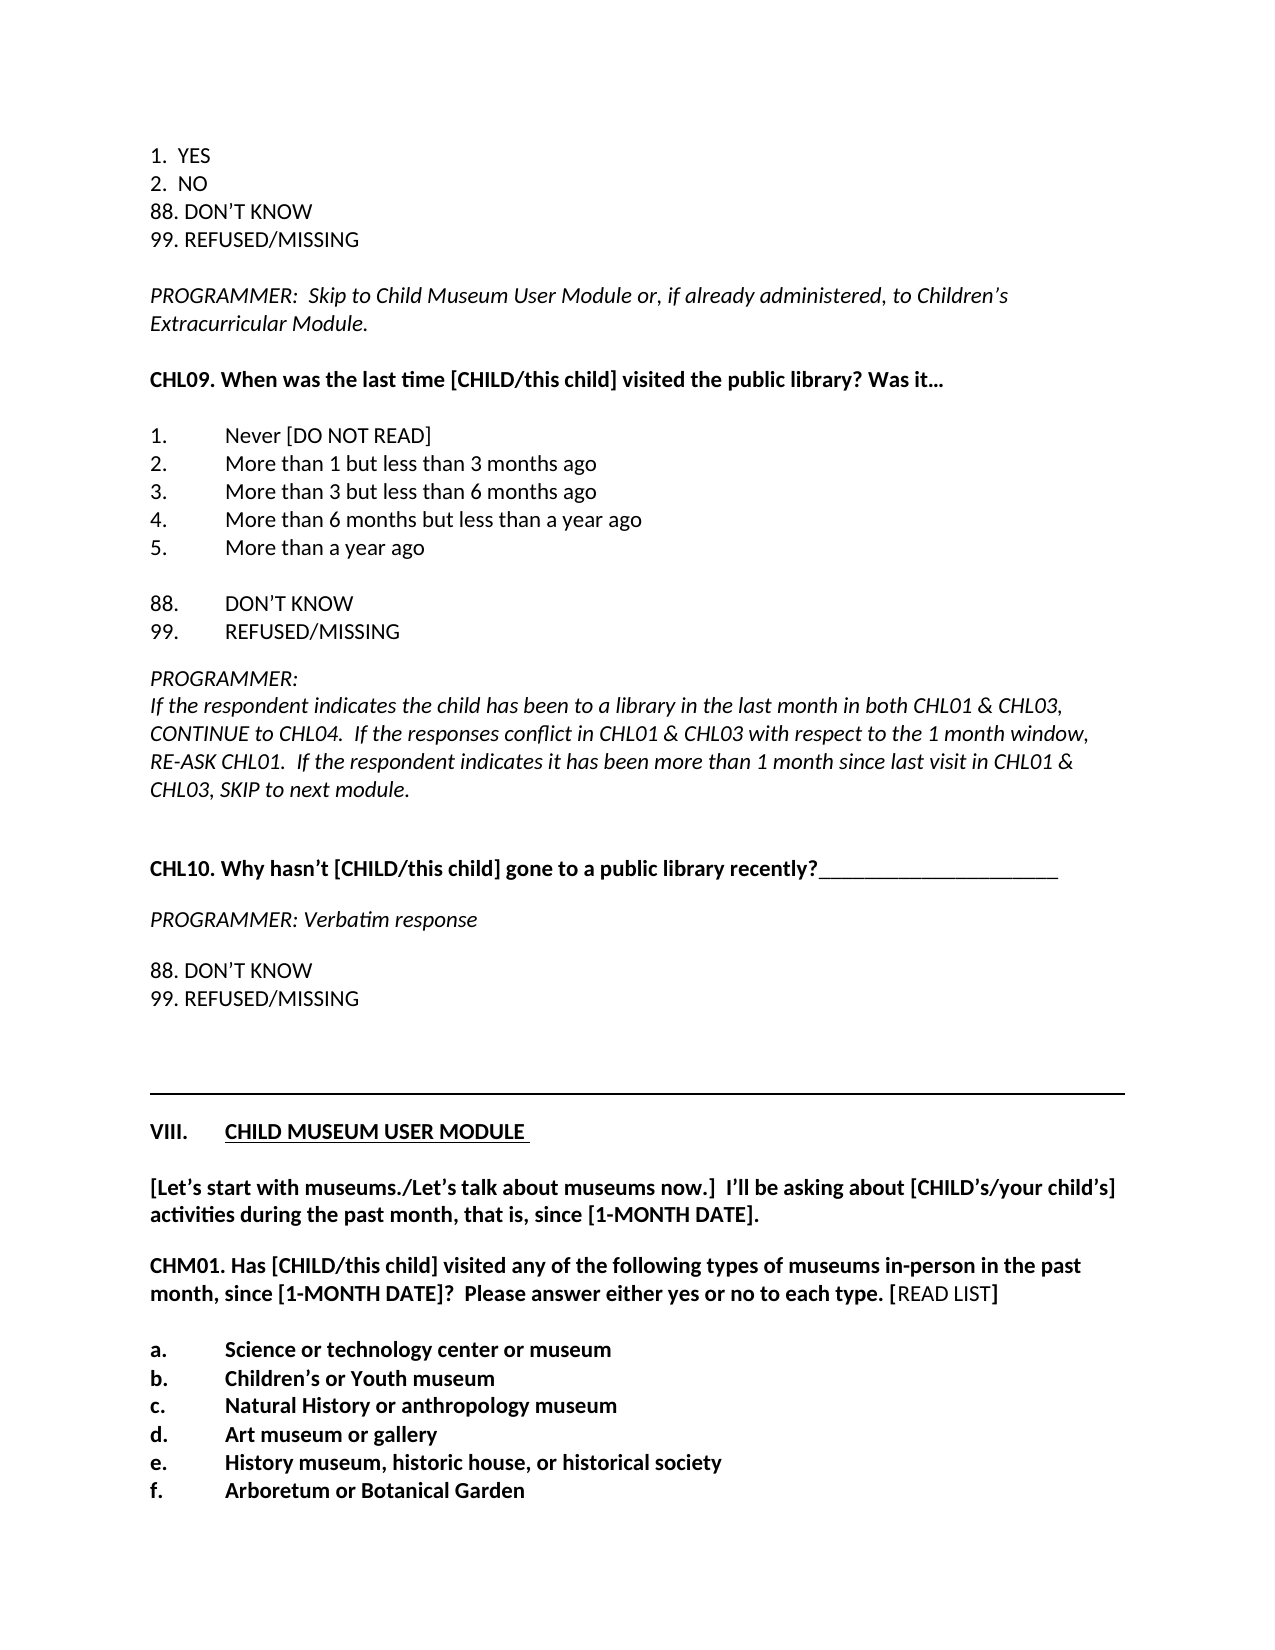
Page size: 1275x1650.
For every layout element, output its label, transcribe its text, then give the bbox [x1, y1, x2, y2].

text CHM01. Has [CHILD/this child] visited any of the following types of museums in-person in the past month, since [1-MONTH DATE]? Please answer either yes or no to each type. [READ LIST] [150, 1252, 1125, 1308]
list More than 3 but less than 6 months ago [150, 477, 1125, 505]
text PROGRAMMER: Skip to Child Museum User Module or, if already administered, to Children’s Extracurricular Module. [150, 281, 1125, 337]
text 88. DON’T KNOW [150, 589, 1125, 617]
text 99. REFUSED/MISSING [150, 984, 1125, 1012]
text If the respondent indicates the child has been to a library in the last month in both CHL01 & CHL03, CONTINUE to CHL04. If the responses conflict in CHL01 & CHL03 with respect to the 1 month window, RE-ASK CHL01. If the respondent indicates it has been more than 1 month since last visit in CHL01 & CHL03, SKIP to next module. [150, 691, 1125, 803]
list More than a year ago [150, 533, 1125, 561]
list Natural History or anthropology museum [150, 1392, 1125, 1420]
list History museum, historic house, or historical society [150, 1448, 1125, 1476]
list Never [DO NOT READ] [150, 421, 1125, 449]
text 88. DON’T KNOW [150, 197, 1125, 225]
list CHILD MUSEUM USER MODULE [150, 1117, 1125, 1146]
text PROGRAMMER: Verbatim response [150, 905, 1125, 933]
text [Let’s start with museums./Let’s talk about museums now.] I’ll be asking about [CHILD’s/your child’s] activities during the past month, that is, since [1-MONTH DATE]. [150, 1173, 1125, 1229]
text 88. DON’T KNOW [150, 956, 1125, 984]
text PROGRAMMER: [150, 668, 1125, 691]
text 99. REFUSED/MISSING [150, 617, 1125, 645]
list Science or technology center or museum [150, 1336, 1125, 1364]
list More than 1 but less than 3 months ago [150, 449, 1125, 477]
text CHL09. When was the last time [CHILD/this child] visited the public library? Was it… [150, 365, 1125, 393]
list Arboretum or Botanical Garden [150, 1476, 1125, 1504]
list More than 6 months but less than a year ago [150, 505, 1125, 533]
list Children’s or Youth museum [150, 1364, 1125, 1392]
text CHL10. Why hasn’t [CHILD/this child] gone to a public library recently?_____________________ [150, 854, 1125, 882]
text 99. REFUSED/MISSING [150, 225, 1125, 253]
text 1. YES [150, 141, 1125, 169]
text 2. NO [150, 169, 1125, 197]
list Art museum or gallery [150, 1420, 1125, 1448]
